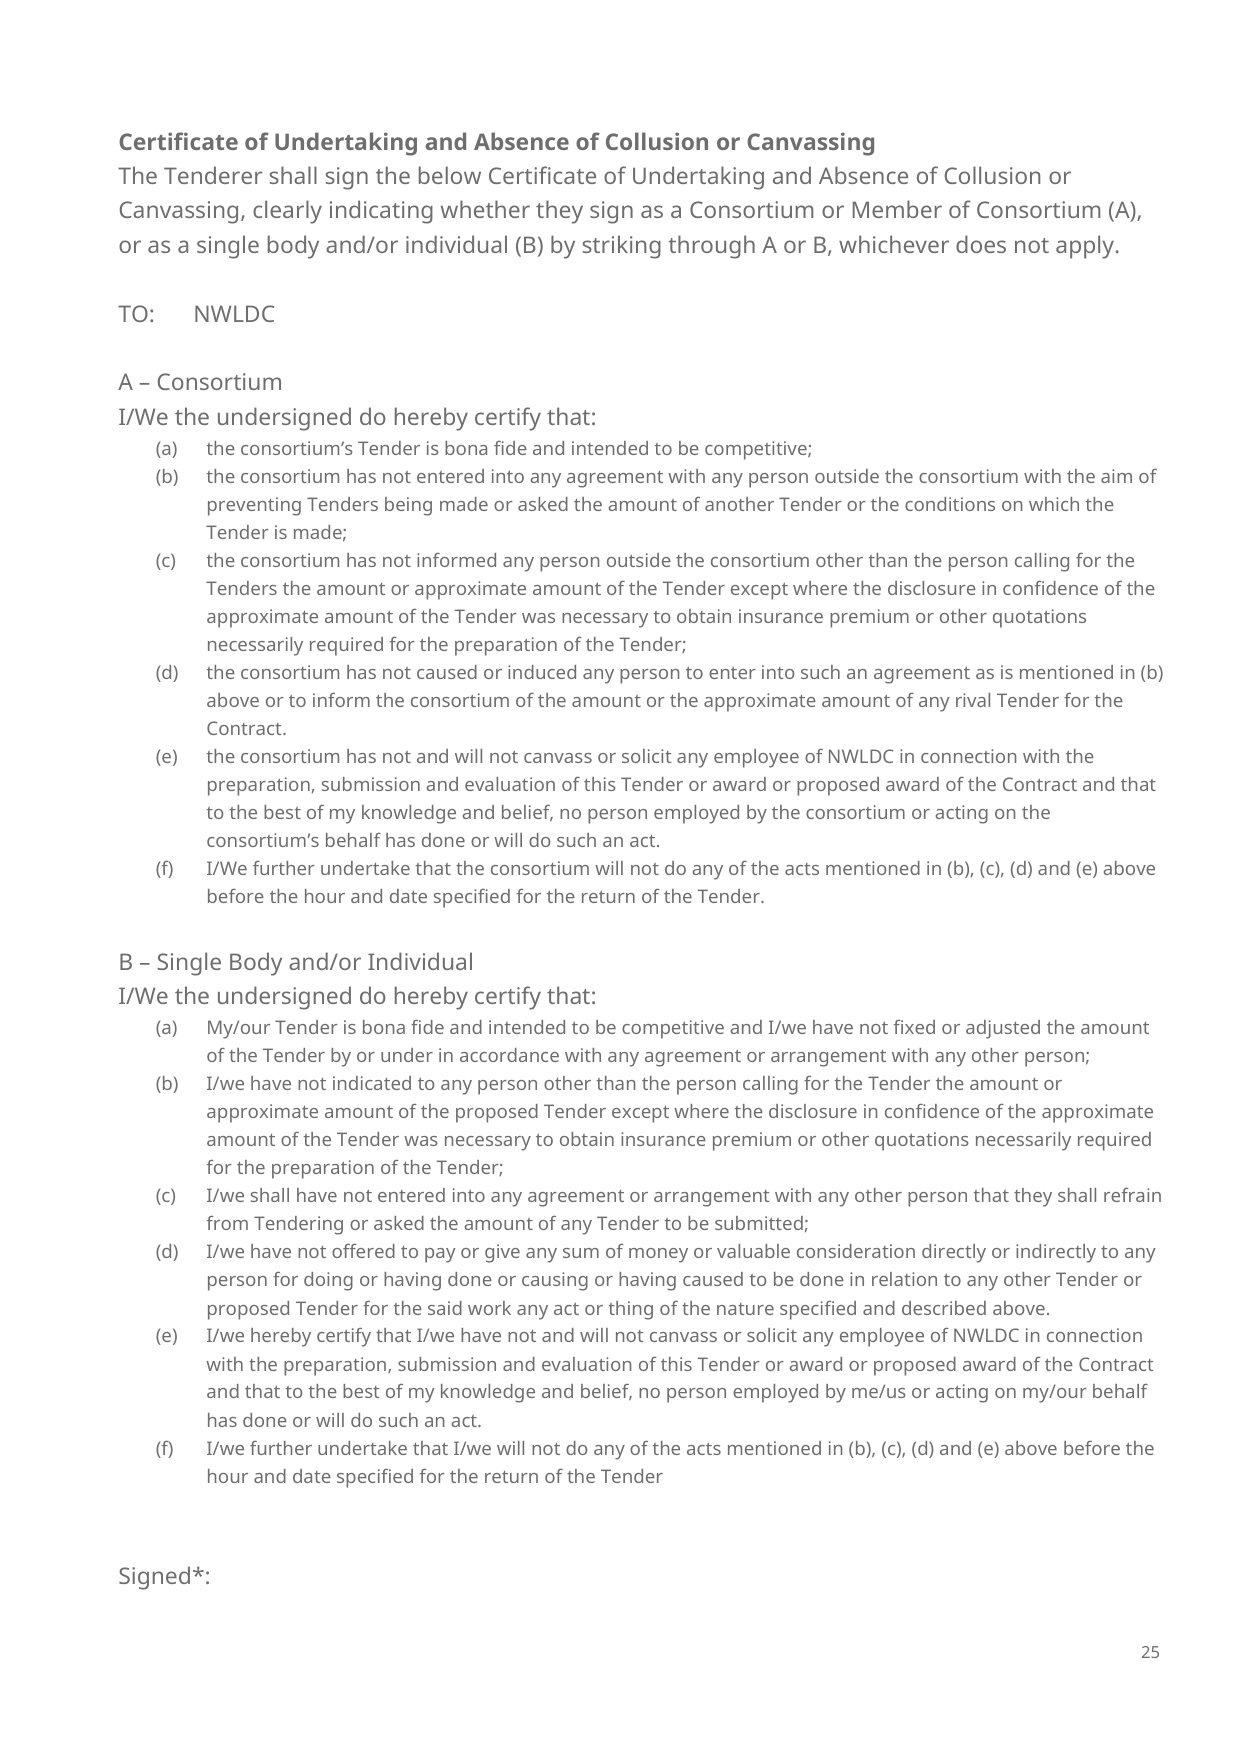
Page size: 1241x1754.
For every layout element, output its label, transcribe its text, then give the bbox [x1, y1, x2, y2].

text TO: NWLDC [118, 298, 1165, 329]
list I/We further undertake that the consortium will not do any of the acts mentioned in (b), (c), (d) and (e) above before the hour and date specified for the return of the Tender. [156, 855, 1165, 909]
list I/we have not indicated to any person other than the person calling for the Tender the amount or approximate amount of the proposed Tender except where the disclosure in confidence of the approximate amount of the Tender was necessary to obtain insurance premium or other quotations necessarily required for the preparation of the Tender; [156, 1071, 1165, 1180]
text I/We the undersigned do hereby certify that: [118, 980, 1165, 1011]
list I/we hereby certify that I/we have not and will not canvass or solicit any employee of NWLDC in connection with the preparation, submission and evaluation of this Tender or award or proposed award of the Contract and that to the best of my knowledge and belief, no person employed by me/us or acting on my/our behalf has done or will do such an act. [156, 1323, 1165, 1432]
text A – Consortium [118, 366, 1165, 398]
list the consortium has not entered into any agreement with any person outside the consortium with the aim of preventing Tenders being made or asked the amount of another Tender or the conditions on which the Tender is made; [156, 463, 1165, 545]
text The Tenderer shall sign the below Certificate of Undertaking and Absence of Collusion or Canvassing, clearly indicating whether they sign as a Consortium or Member of Consortium (A), or as a single body and/or individual (B) by striking through A or B, whichever does not apply. [118, 160, 1165, 260]
text B – Single Body and/or Individual [118, 946, 1165, 977]
list the consortium’s Tender is bona fide and intended to be competitive; [156, 435, 1165, 461]
list the consortium has not informed any person outside the consortium other than the person calling for the Tenders the amount or approximate amount of the Tender except where the disclosure in confidence of the approximate amount of the Tender was necessary to obtain insurance premium or other quotations necessarily required for the preparation of the Tender; [156, 547, 1165, 657]
text Certificate of Undertaking and Absence of Collusion or Canvassing [118, 126, 1165, 157]
list My/our Tender is bona fide and intended to be competitive and I/we have not fixed or adjusted the amount of the Tender by or under in accordance with any agreement or arrangement with any other person; [156, 1014, 1165, 1068]
text I/We the undersigned do hereby certify that: [118, 401, 1165, 432]
list I/we shall have not entered into any agreement or arrangement with any other person that they shall refrain from Tendering or asked the amount of any Tender to be submitted; [156, 1183, 1165, 1236]
list the consortium has not caused or induced any person to enter into such an agreement as is mentioned in (b) above or to inform the consortium of the amount or the approximate amount of any rival Tender for the Contract. [156, 659, 1165, 741]
list the consortium has not and will not canvass or solicit any employee of NWLDC in connection with the preparation, submission and evaluation of this Tender or award or proposed award of the Contract and that to the best of my knowledge and belief, no person employed by the consortium or acting on the consortium’s behalf has done or will do such an act. [156, 743, 1165, 853]
text Signed*: [118, 1560, 1165, 1591]
list I/we have not offered to pay or give any sum of money or valuable consideration directly or indirectly to any person for doing or having done or causing or having caused to be done in relation to any other Tender or proposed Tender for the said work any act or thing of the nature specified and described above. [156, 1239, 1165, 1320]
list I/we further undertake that I/we will not do any of the acts mentioned in (b), (c), (d) and (e) above before the hour and date specified for the return of the Tender [156, 1435, 1165, 1488]
